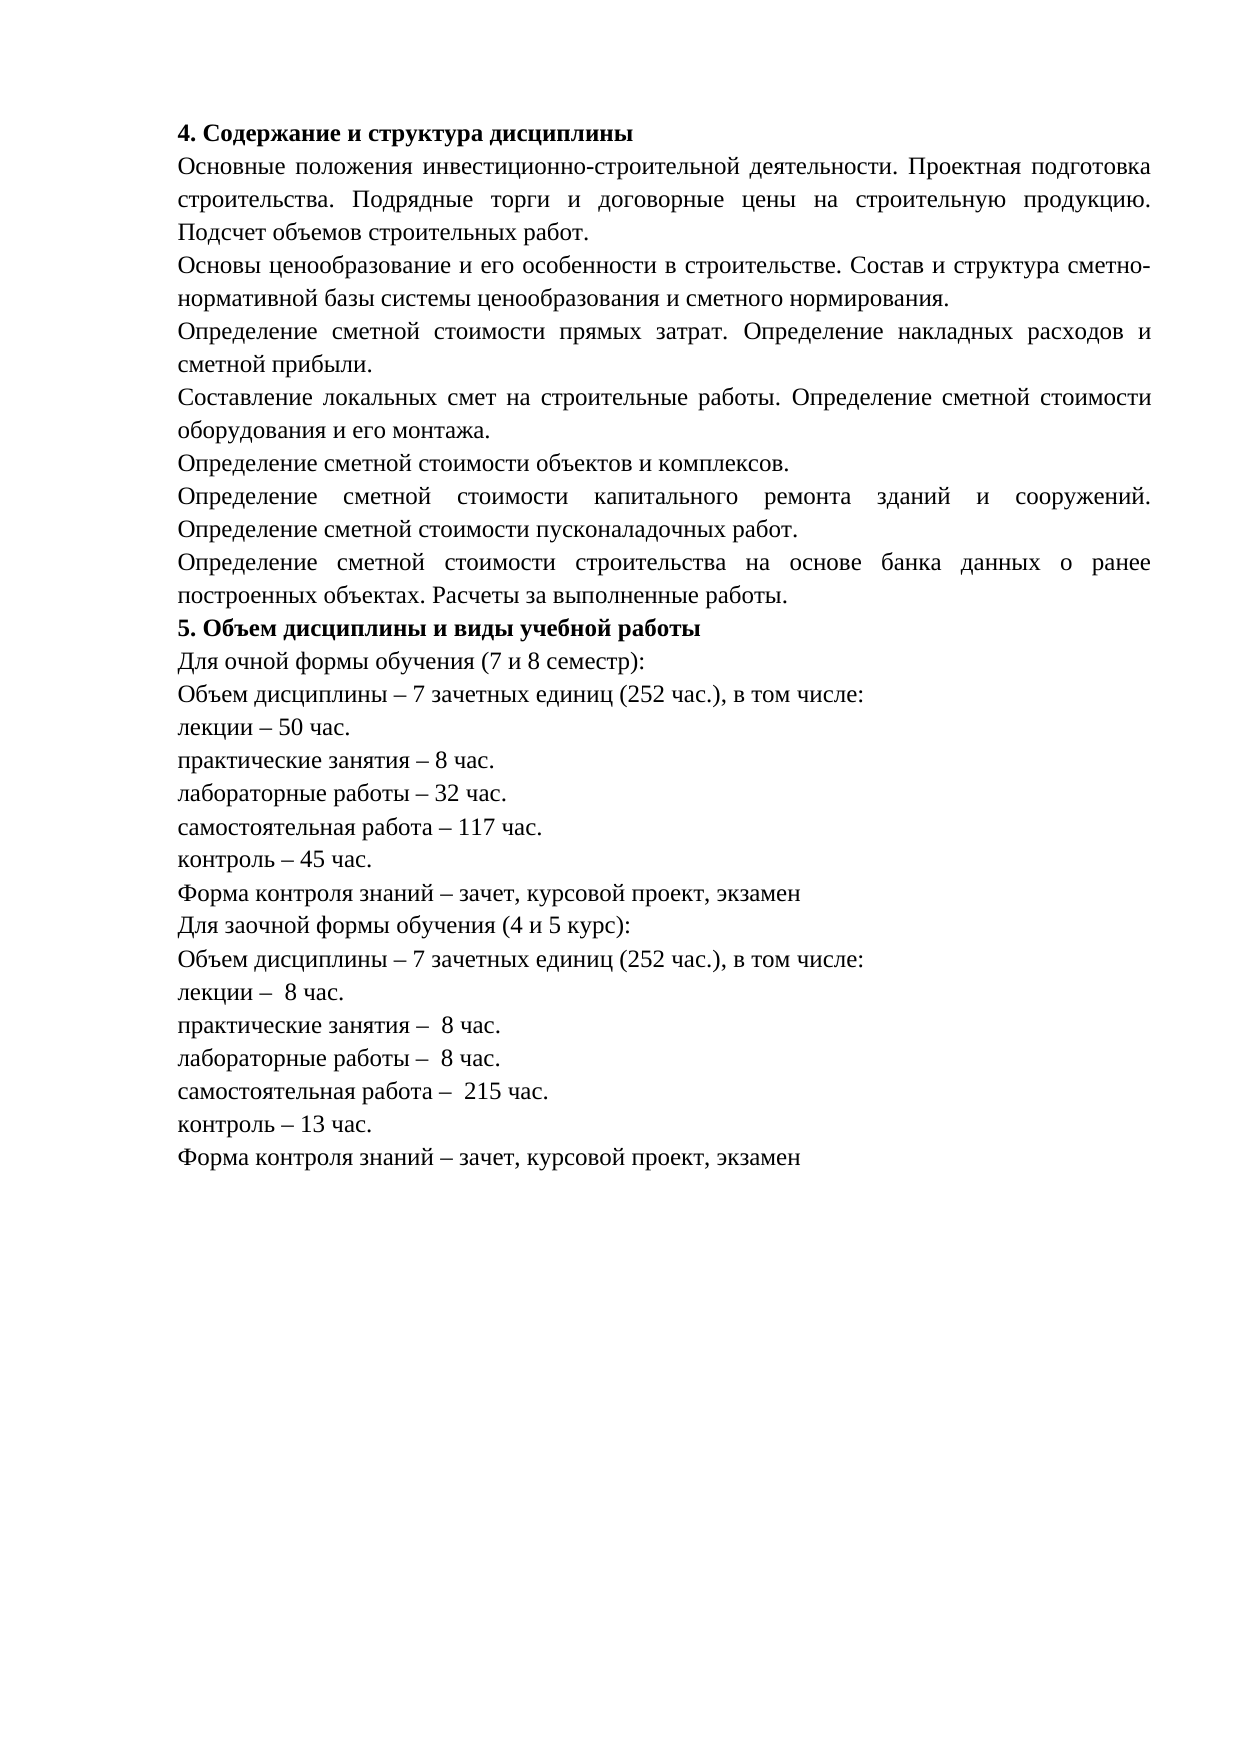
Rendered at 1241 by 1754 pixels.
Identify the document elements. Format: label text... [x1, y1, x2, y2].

text Форма контроля знаний – зачет, курсовой проект, экзамен [177, 878, 1152, 906]
text Основы ценообразование и его особенности в строительстве. Состав и структура сметно-нормативной базы системы ценообразования и сметного нормирования. [177, 250, 1152, 312]
text Для заочной формы обучения (4 и 5 курс): [177, 911, 1152, 939]
text практические занятия – 8 час. [177, 746, 1152, 774]
text практические занятия – 8 час. [177, 1010, 1152, 1038]
text Составление локальных смет на строительные работы. Определение сметной стоимости оборудования и его монтажа. [177, 382, 1152, 444]
text Объем дисциплины – 7 зачетных единиц (252 час.), в том числе: [177, 679, 1152, 708]
text Объем дисциплины – 7 зачетных единиц (252 час.), в том числе: [177, 944, 1152, 972]
text Определение сметной стоимости прямых затрат. Определение накладных расходов и сметной прибыли. [177, 316, 1152, 378]
text Форма контроля знаний – зачет, курсовой проект, экзамен [177, 1142, 1152, 1171]
text лекции – 50 час. [177, 712, 1152, 741]
text самостоятельная работа – 117 час. [177, 812, 1152, 840]
text 5. Объем дисциплины и виды учебной работы [177, 613, 1152, 642]
text 4. Содержание и структура дисциплины [177, 118, 1152, 147]
text контроль – 45 час. [177, 844, 1152, 873]
text Определение сметной стоимости капитального ремонта зданий и сооружений. Определение сметной стоимости пусконаладочных работ. [177, 481, 1152, 543]
text контроль – 13 час. [177, 1109, 1152, 1137]
text Основные положения инвестиционно-строительной деятельности. Проектная подготовка строительства. Подрядные торги и договорные цены на строительную продукцию. Подсчет объемов строительных работ. [177, 151, 1152, 246]
text лекции – 8 час. [177, 977, 1152, 1005]
text Для очной формы обучения (7 и 8 семестр): [177, 646, 1152, 675]
text Определение сметной стоимости строительства на основе банка данных о ранее построенных объектах. Расчеты за выполненные работы. [177, 547, 1152, 609]
text лабораторные работы – 32 час. [177, 778, 1152, 807]
text лабораторные работы – 8 час. [177, 1043, 1152, 1071]
text Определение сметной стоимости объектов и комплексов. [177, 448, 1152, 477]
text самостоятельная работа – 215 час. [177, 1076, 1152, 1104]
